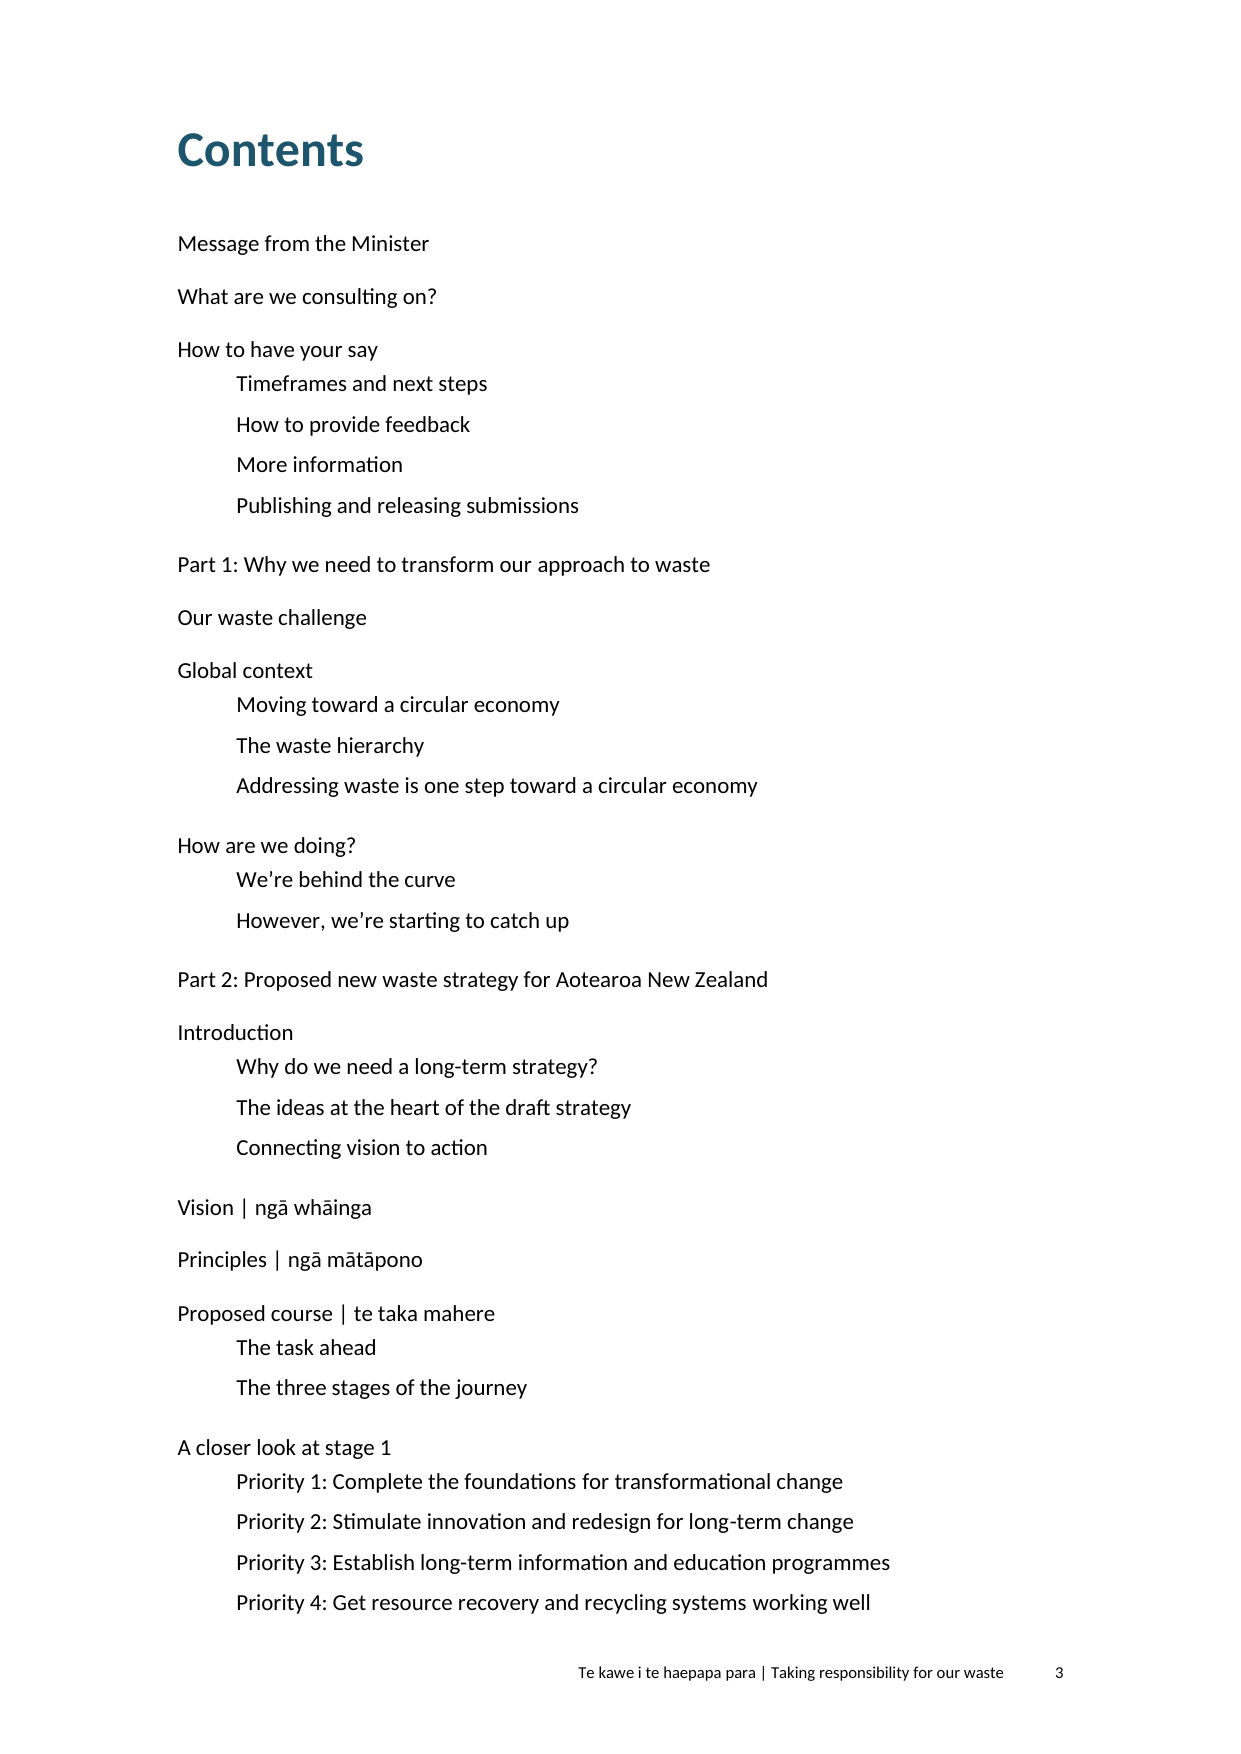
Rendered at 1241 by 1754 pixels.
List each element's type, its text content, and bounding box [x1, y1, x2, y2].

text The three stages of the journey 31 [236, 1373, 1004, 1401]
text Part 2: Proposed new waste strategy for Aotearoa New Zealand 21 [177, 965, 1004, 993]
text How are we doing? 17 [177, 831, 1004, 859]
text Connecting vision to action 23 [236, 1133, 1004, 1161]
text Moving toward a circular economy 14 [236, 691, 1004, 719]
text Priority 4: Get resource recovery and recycling systems working well 35 [236, 1588, 1004, 1617]
text Proposed course | te taka mahere 28 [177, 1299, 1004, 1327]
text Priority 2: Stimulate innovation and redesign for long-term change 35 [236, 1507, 1004, 1536]
text Principles | ngā mātāpono 26 [177, 1246, 1004, 1274]
text Message from the Minister 6 [177, 229, 1004, 257]
text What are we consulting on? 8 [177, 282, 1004, 310]
text Global context 14 [177, 656, 1004, 684]
text Timeframes and next steps 9 [236, 369, 1004, 397]
text How to provide feedback 9 [236, 410, 1004, 438]
text More information 10 [236, 451, 1004, 478]
text A closer look at stage 1 34 [177, 1433, 1004, 1461]
text The ideas at the heart of the draft strategy 23 [236, 1093, 1004, 1121]
text We’re behind the curve 17 [236, 865, 1004, 893]
text The waste hierarchy 15 [236, 731, 1004, 759]
text Publishing and releasing submissions 10 [236, 491, 1004, 519]
text Priority 1: Complete the foundations for transformational change 34 [236, 1467, 1004, 1495]
text Why do we need a long-term strategy? 22 [236, 1052, 1004, 1080]
text Introduction 22 [177, 1018, 1004, 1046]
text Priority 3: Establish long-term information and education programmes 35 [236, 1548, 1004, 1576]
text Addressing waste is one step toward a circular economy 16 [236, 772, 1004, 800]
text Our waste challenge 12 [177, 603, 1004, 631]
text The task ahead 28 [236, 1333, 1004, 1361]
text Part 1: Why we need to transform our approach to waste 11 [177, 550, 1004, 578]
subtitle Contents [177, 118, 1063, 179]
text How to have your say 9 [177, 335, 1004, 363]
text However, we’re starting to catch up 19 [236, 906, 1004, 934]
text Vision | ngā whāinga 25 [177, 1193, 1004, 1221]
